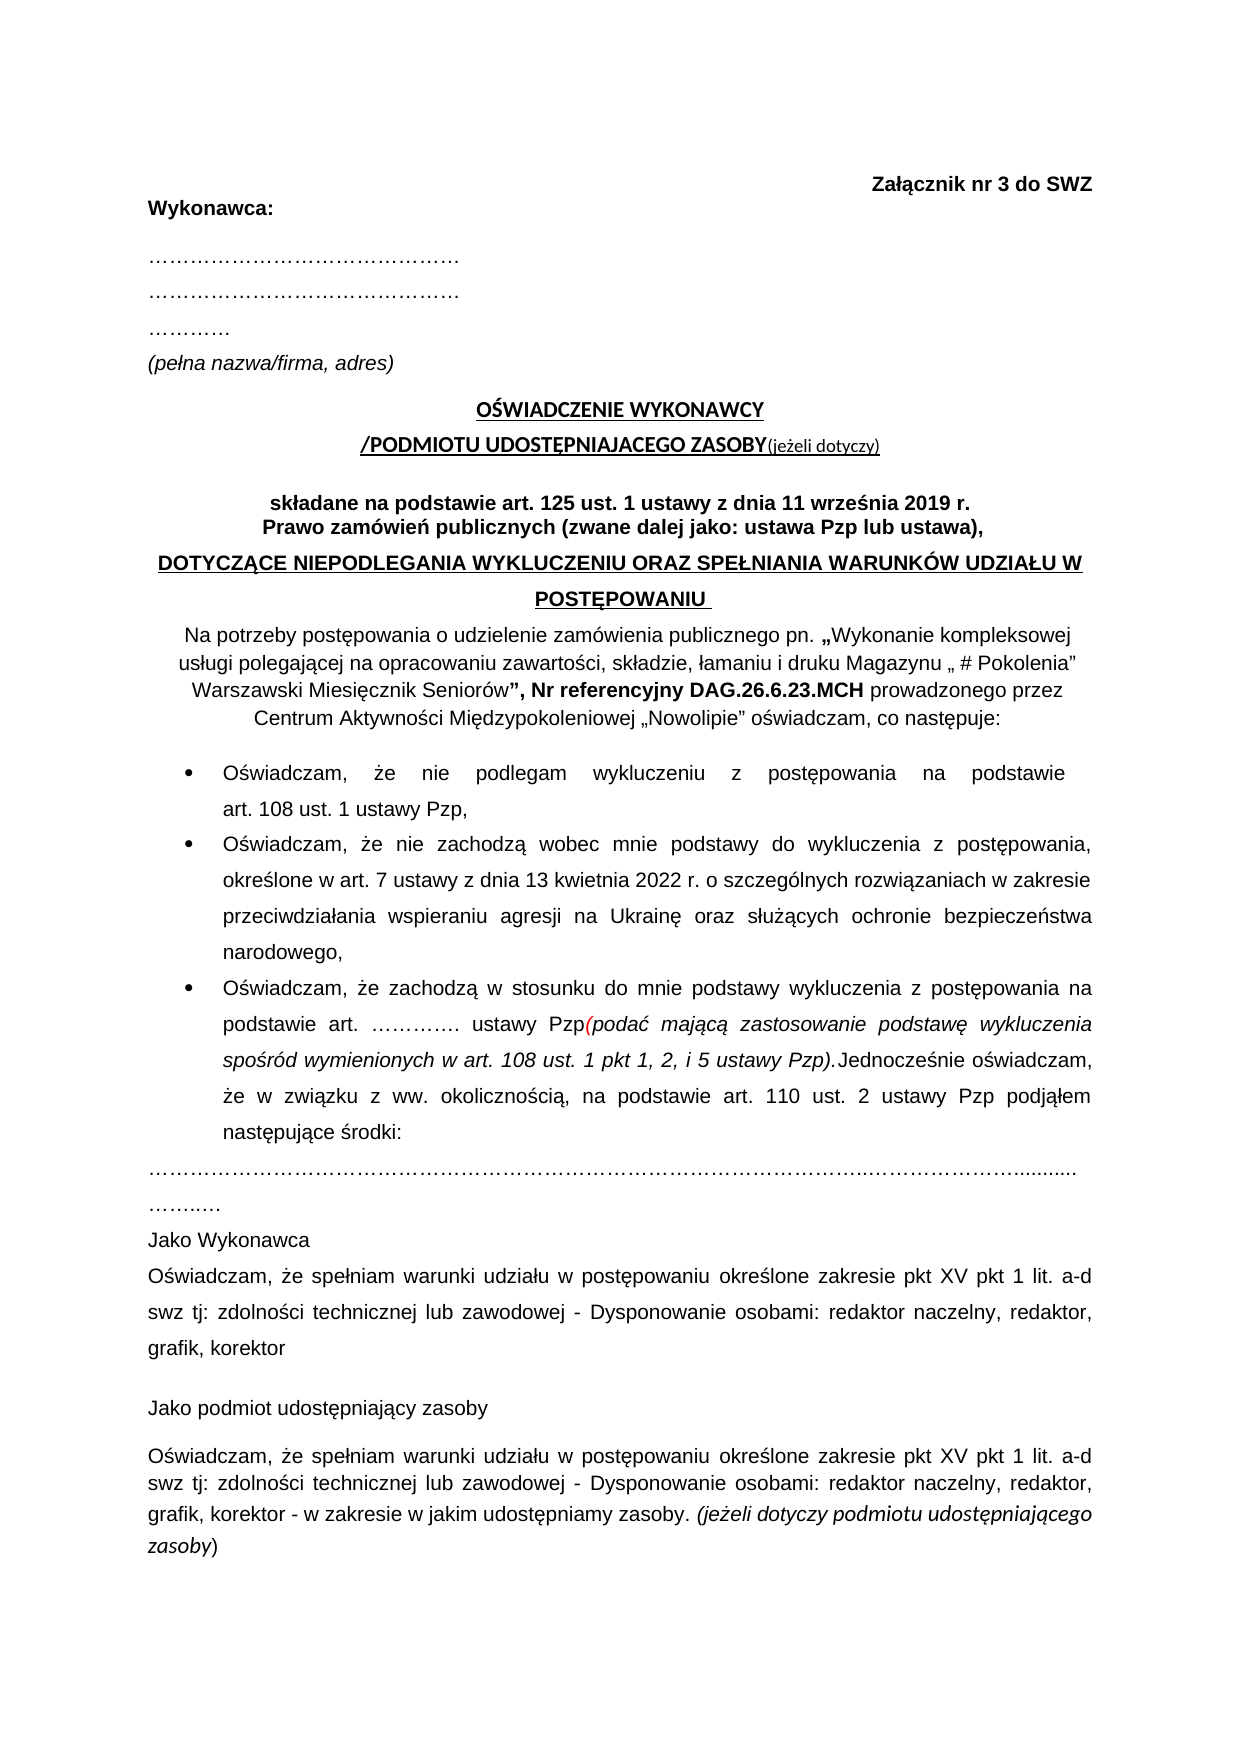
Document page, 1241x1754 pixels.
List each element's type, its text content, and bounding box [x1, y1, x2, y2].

text (pełna nazwa/firma, adres) [148, 351, 472, 375]
text ………………………………………………………………………………………… [148, 243, 472, 339]
text Wykonawca: [148, 196, 1093, 219]
list Oświadczam, że zachodzą w stosunku do mnie podstawy wykluczenia z postępowania na podstawie art. …………. ustawy Pzp(podać mającą zastosowanie podstawę wykluczenia spośród wymienionych w art. 108 ust. 1 pkt 1, 2, i 5 ustawy Pzp).Jednocześnie oświadczam, że w związku z ww. okolicznością, na podstawie art. 110 ust. 2 ustawy Pzp podjąłem następujące środki: [185, 976, 1093, 1144]
text Załącznik nr 3 do SWZ [148, 172, 1093, 196]
text Oświadczam, że spełniam warunki udziału w postępowaniu określone zakresie pkt XV pkt 1 lit. a-d swz tj: zdolności technicznej lub zawodowej - Dysponowanie osobami: redaktor naczelny, redaktor, grafik, korektor - w zakresie w jakim udostępniamy zasoby. (jeżeli dotyczy podmiotu udostępniającego zasoby) [148, 1443, 1093, 1559]
text Prawo zamówień publicznych (zwane dalej jako: ustawa Pzp lub ustawa), [148, 514, 1093, 538]
text …………………………………………………………………………………………..…………………...........……..… [148, 1156, 1093, 1216]
text Jako podmiot udostępniający zasoby [148, 1396, 1093, 1419]
list Oświadczam, że nie zachodzą wobec mnie podstawy do wykluczenia z postępowania, określone w art. 7 ustawy z dnia 13 kwietnia 2022 r. o szczególnych rozwiązaniach w zakresie przeciwdziałania wspieraniu agresji na Ukrainę oraz służących ochronie bezpieczeństwa narodowego, [185, 832, 1093, 964]
text Na potrzeby postępowania o udzielenie zamówienia publicznego pn. „Wykonanie kompleksowej usługi polegającej na opracowaniu zawartości, składzie, łamaniu i druku Magazynu „ # Pokolenia” Warszawski Miesięcznik Seniorów”, Nr referencyjny DAG.26.6.23.MCH prowadzonego przez Centrum Aktywności Międzypokoleniowej „Nowolipie” oświadczam, co następuje: [162, 623, 1093, 729]
text Oświadczam, że spełniam warunki udziału w postępowaniu określone zakresie pkt XV pkt 1 lit. a-d swz tj: zdolności technicznej lub zawodowej - Dysponowanie osobami: redaktor naczelny, redaktor, grafik, korektor [148, 1264, 1093, 1359]
list Oświadczam, że nie podlegam wykluczeniu z postępowania na podstawie art. 108 ust. 1 ustawy Pzp, [185, 760, 1093, 820]
text składane na podstawie art. 125 ust. 1 ustawy z dnia 11 września 2019 r. [148, 491, 1093, 514]
text OŚWIADCZENIE WYKONAWCY /PODMIOTU UDOSTĘPNIAJACEGO ZASOBY(jeżeli dotyczy) [148, 396, 1093, 458]
text DOTYCZĄCE NIEPODLEGANIA WYKLUCZENIU ORAZ SPEŁNIANIA WARUNKÓW UDZIAŁU W POSTĘPOWANIU [148, 551, 1093, 611]
text Jako Wykonawca [148, 1228, 1093, 1252]
